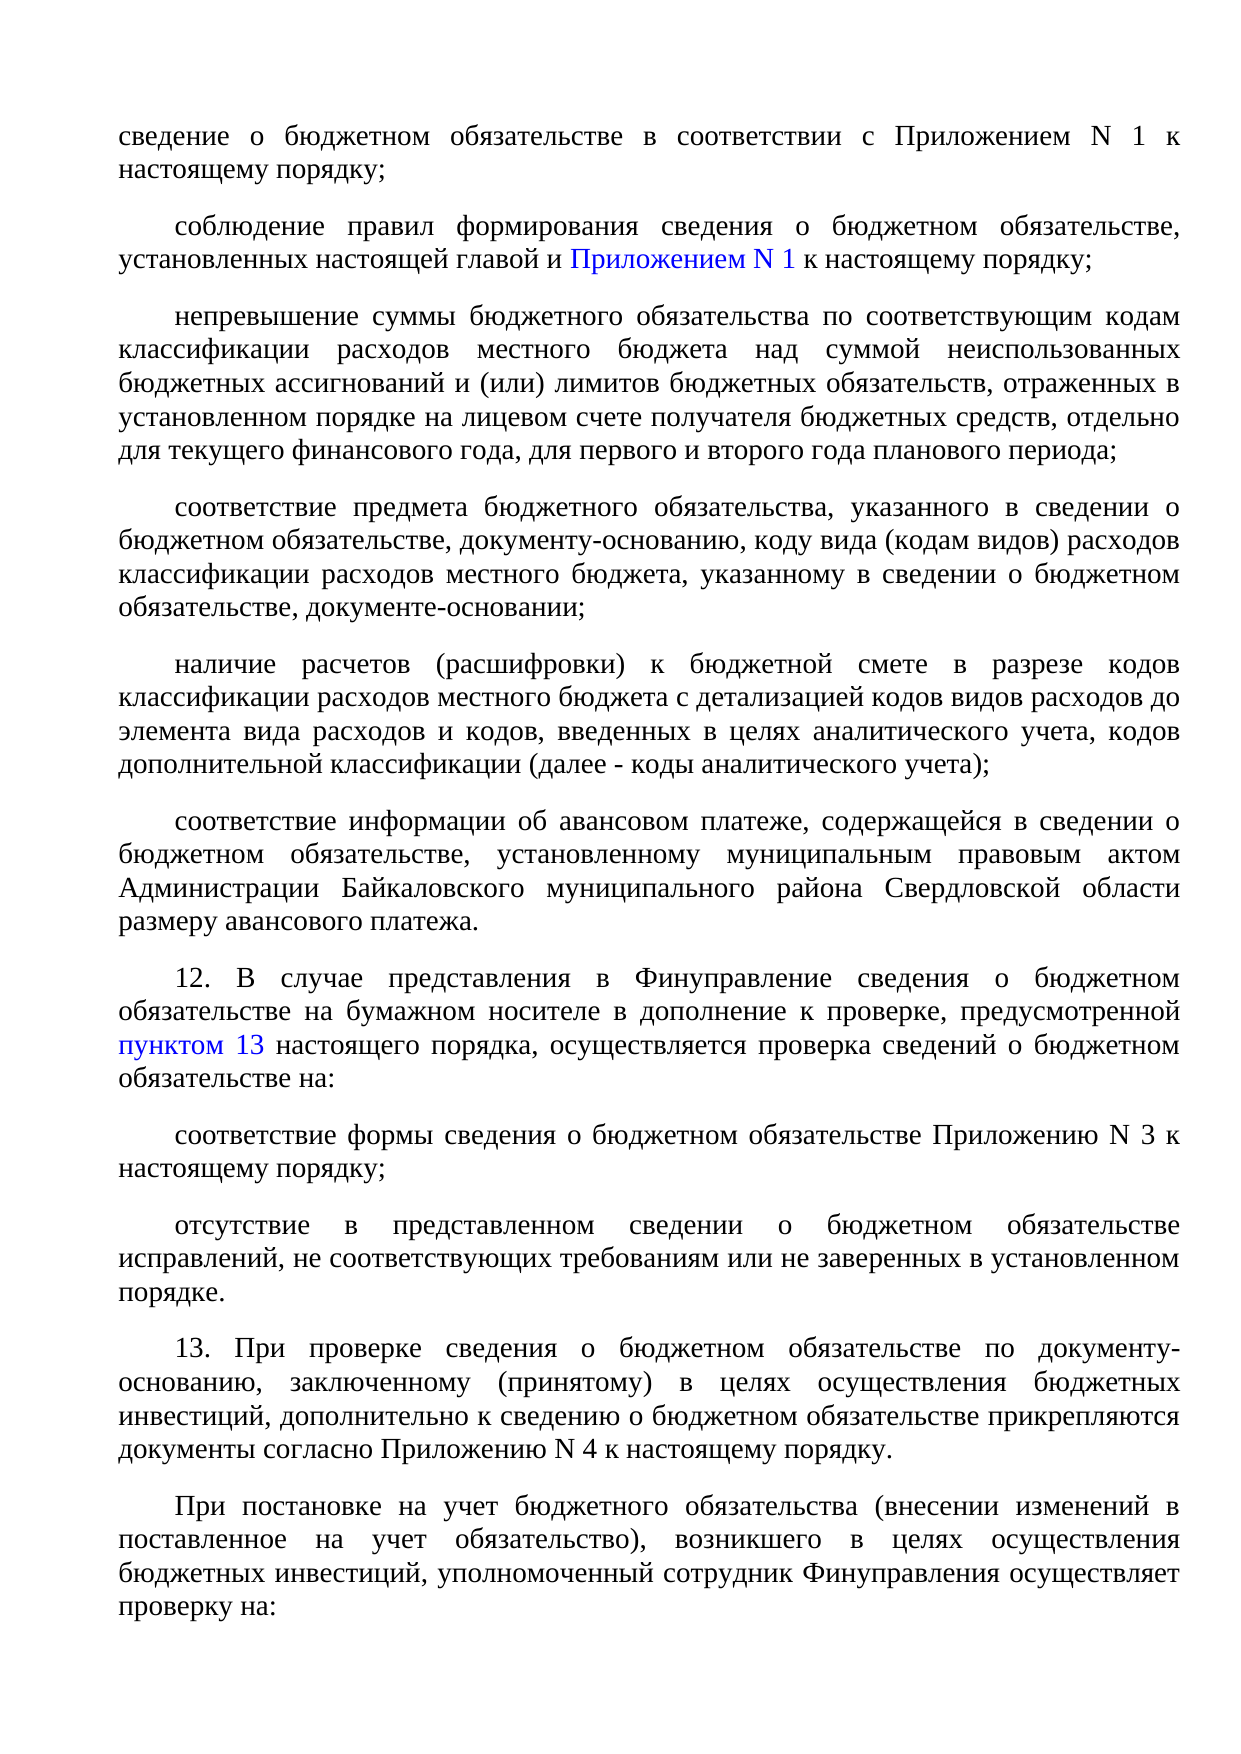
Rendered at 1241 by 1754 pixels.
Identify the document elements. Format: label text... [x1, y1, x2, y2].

text соответствие предмета бюджетного обязательства, указанного в сведении о бюджетном обязательстве, документу-основанию, коду вида (кодам видов) расходов классификации расходов местного бюджета, указанному в сведении о бюджетном обязательстве, документе-основании; [118, 489, 1181, 623]
text соблюдение правил формирования сведения о бюджетном обязательстве, установленных настоящей главой и Приложением N 1 к настоящему порядку; [118, 208, 1181, 275]
text соответствие формы сведения о бюджетном обязательстве Приложению N 3 к настоящему порядку; [118, 1117, 1181, 1184]
text 13. При проверке сведения о бюджетном обязательстве по документу-основанию, заключенному (принятому) в целях осуществления бюджетных инвестиций, дополнительно к сведению о бюджетном обязательстве прикрепляются документы согласно Приложению N 4 к настоящему порядку. [118, 1331, 1181, 1465]
text При постановке на учет бюджетного обязательства (внесении изменений в поставленное на учет обязательство), возникшего в целях осуществления бюджетных инвестиций, уполномоченный сотрудник Финуправления осуществляет проверку на: [118, 1488, 1181, 1622]
text наличие расчетов (расшифровки) к бюджетной смете в разрезе кодов классификации расходов местного бюджета с детализацией кодов видов расходов до элемента вида расходов и кодов, введенных в целях аналитического учета, кодов дополнительной классификации (далее - коды аналитического учета); [118, 646, 1181, 780]
text 12. В случае представления в Финуправление сведения о бюджетном обязательстве на бумажном носителе в дополнение к проверке, предусмотренной пунктом 13 настоящего порядка, осуществляется проверка сведений о бюджетном обязательстве на: [118, 960, 1181, 1094]
text отсутствие в представленном сведении о бюджетном обязательстве исправлений, не соответствующих требованиям или не заверенных в установленном порядке. [118, 1207, 1181, 1308]
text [118, 118, 1181, 185]
text соответствие информации об авансовом платеже, содержащейся в сведении о бюджетном обязательстве, установленному муниципальным правовым актом Администрации Байкаловского муниципального района Свердловской области размеру авансового платежа. [118, 803, 1181, 937]
text непревышение суммы бюджетного обязательства по соответствующим кодам классификации расходов местного бюджета над суммой неиспользованных бюджетных ассигнований и (или) лимитов бюджетных обязательств, отраженных в установленном порядке на лицевом счете получателя бюджетных средств, отдельно для текущего финансового года, для первого и второго года планового периода; [118, 298, 1181, 466]
